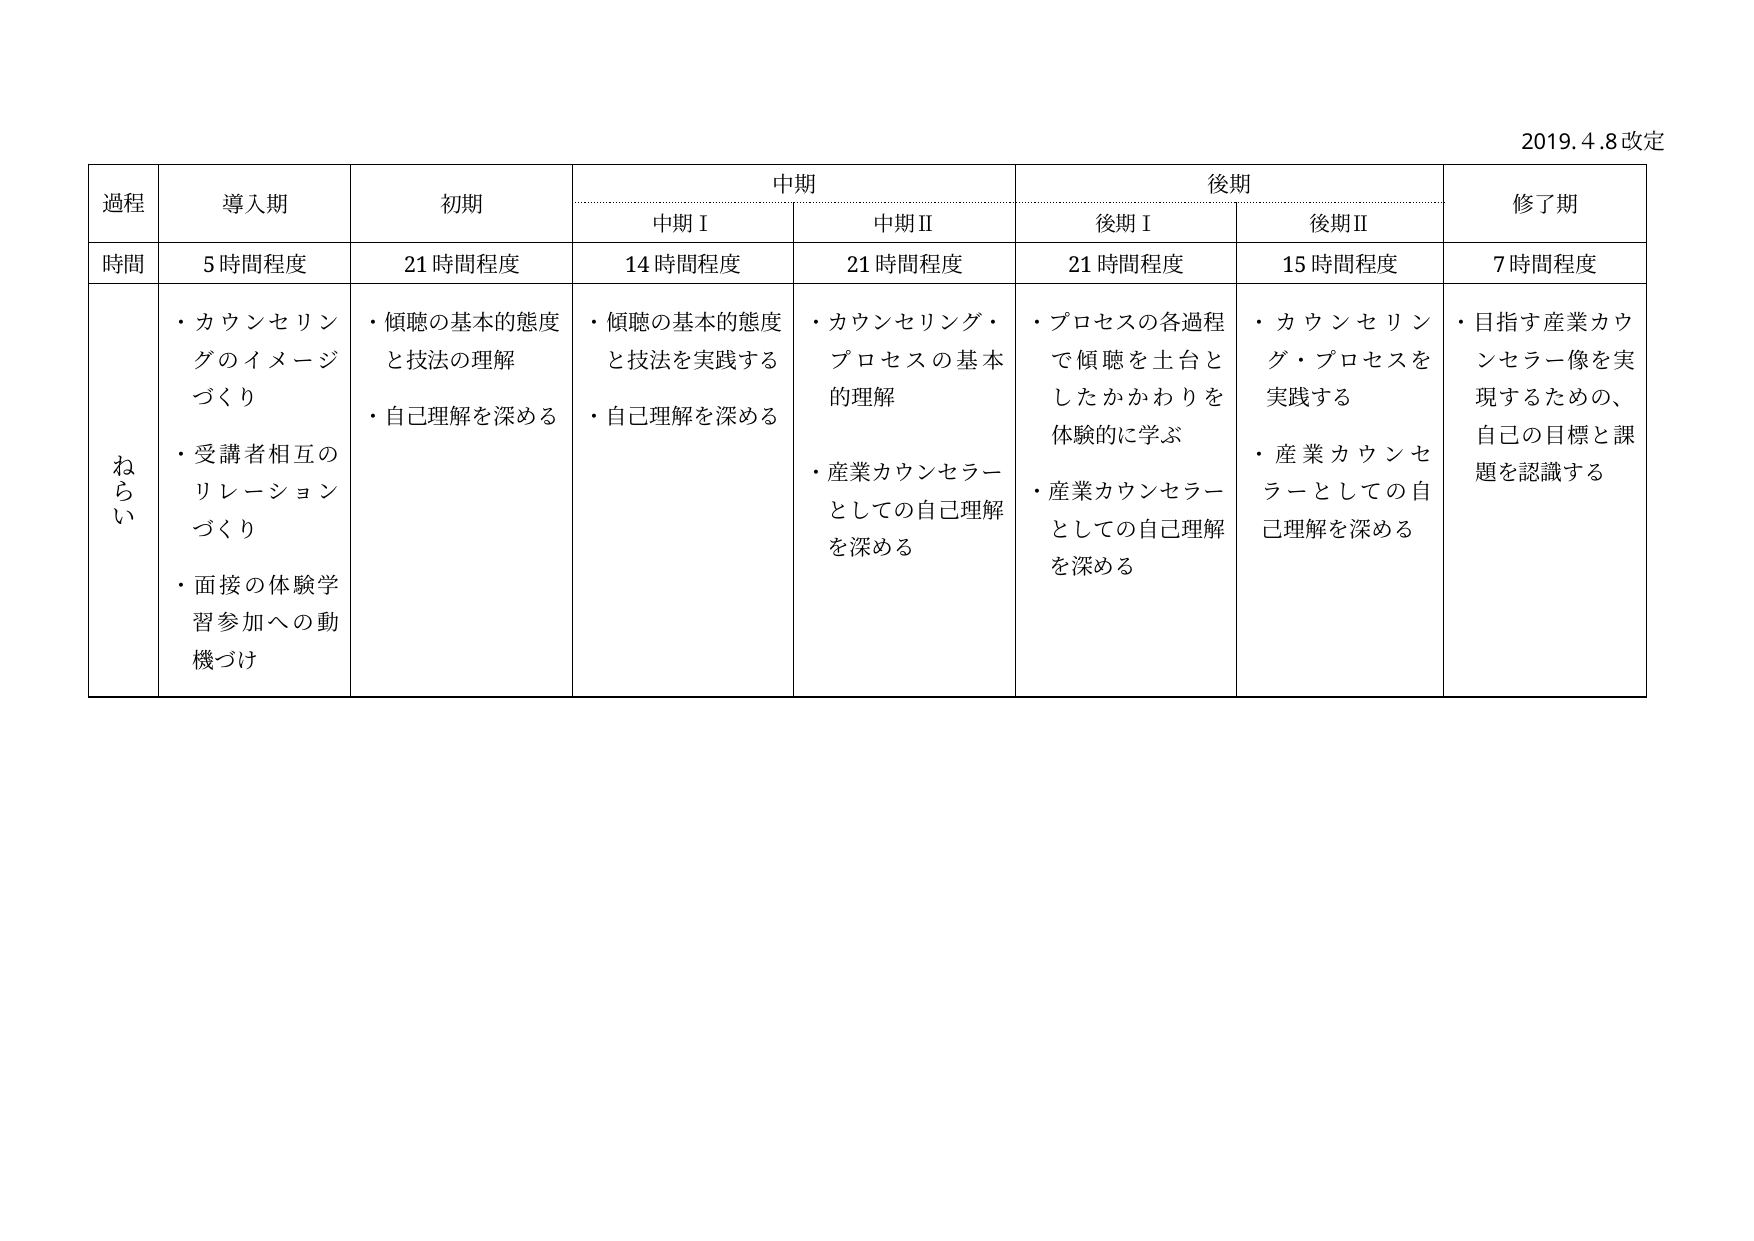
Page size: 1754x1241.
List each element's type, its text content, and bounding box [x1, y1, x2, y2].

table_cell 5時間程度 [159, 243, 350, 283]
table_cell ・プロセスの各過程で傾聴を土台としたかかわりを体験的に学ぶ ・産業カウンセラーとしての自己理解を深める [1016, 284, 1236, 696]
table_cell 14時間程度 [573, 243, 793, 283]
table_header 初期 [351, 165, 572, 242]
table_cell 後期Ⅰ [1016, 202, 1236, 242]
table_cell 15時間程度 [1237, 243, 1443, 283]
table_cell 21時間程度 [1016, 243, 1236, 283]
table_cell 時間 [89, 243, 158, 283]
table_header 導入期 [159, 165, 350, 242]
table_cell ・カウンセリングのイメージづくり ・受講者相互のリレーションづくり ・面接の体験学習参加への動機づけ [159, 284, 350, 696]
table_header 後期 [1016, 165, 1443, 202]
table_cell ねらい [89, 284, 158, 696]
table_cell ・傾聴の基本的態度と技法を実践する ・自己理解を深める [573, 284, 793, 696]
table_cell 後期Ⅱ [1237, 202, 1443, 242]
table_header 中期 [573, 165, 1015, 202]
text 2019.４.8改定 [89, 121, 1665, 159]
table_cell 7時間程度 [1444, 243, 1646, 283]
table_cell ・カウンセリング・プロセスを実践する ・産業カウンセラーとしての自己理解を深める [1237, 284, 1443, 696]
table_cell 中期Ⅰ [573, 202, 793, 242]
table_header 過程 [89, 165, 158, 242]
table_cell ・傾聴の基本的態度と技法の理解 ・自己理解を深める [351, 284, 572, 696]
table_cell ・目指す産業カウンセラー像を実現するための、自己の目標と課題を認識する [1444, 284, 1646, 696]
table_cell 21時間程度 [794, 243, 1015, 283]
table_header 修了期 [1444, 165, 1646, 242]
table_cell 21時間程度 [351, 243, 572, 283]
table_cell ・カウンセリング・プロセスの基本的理解 ・産業カウンセラーとしての自己理解を深める [794, 284, 1015, 696]
table_cell 中期Ⅱ [794, 202, 1015, 242]
